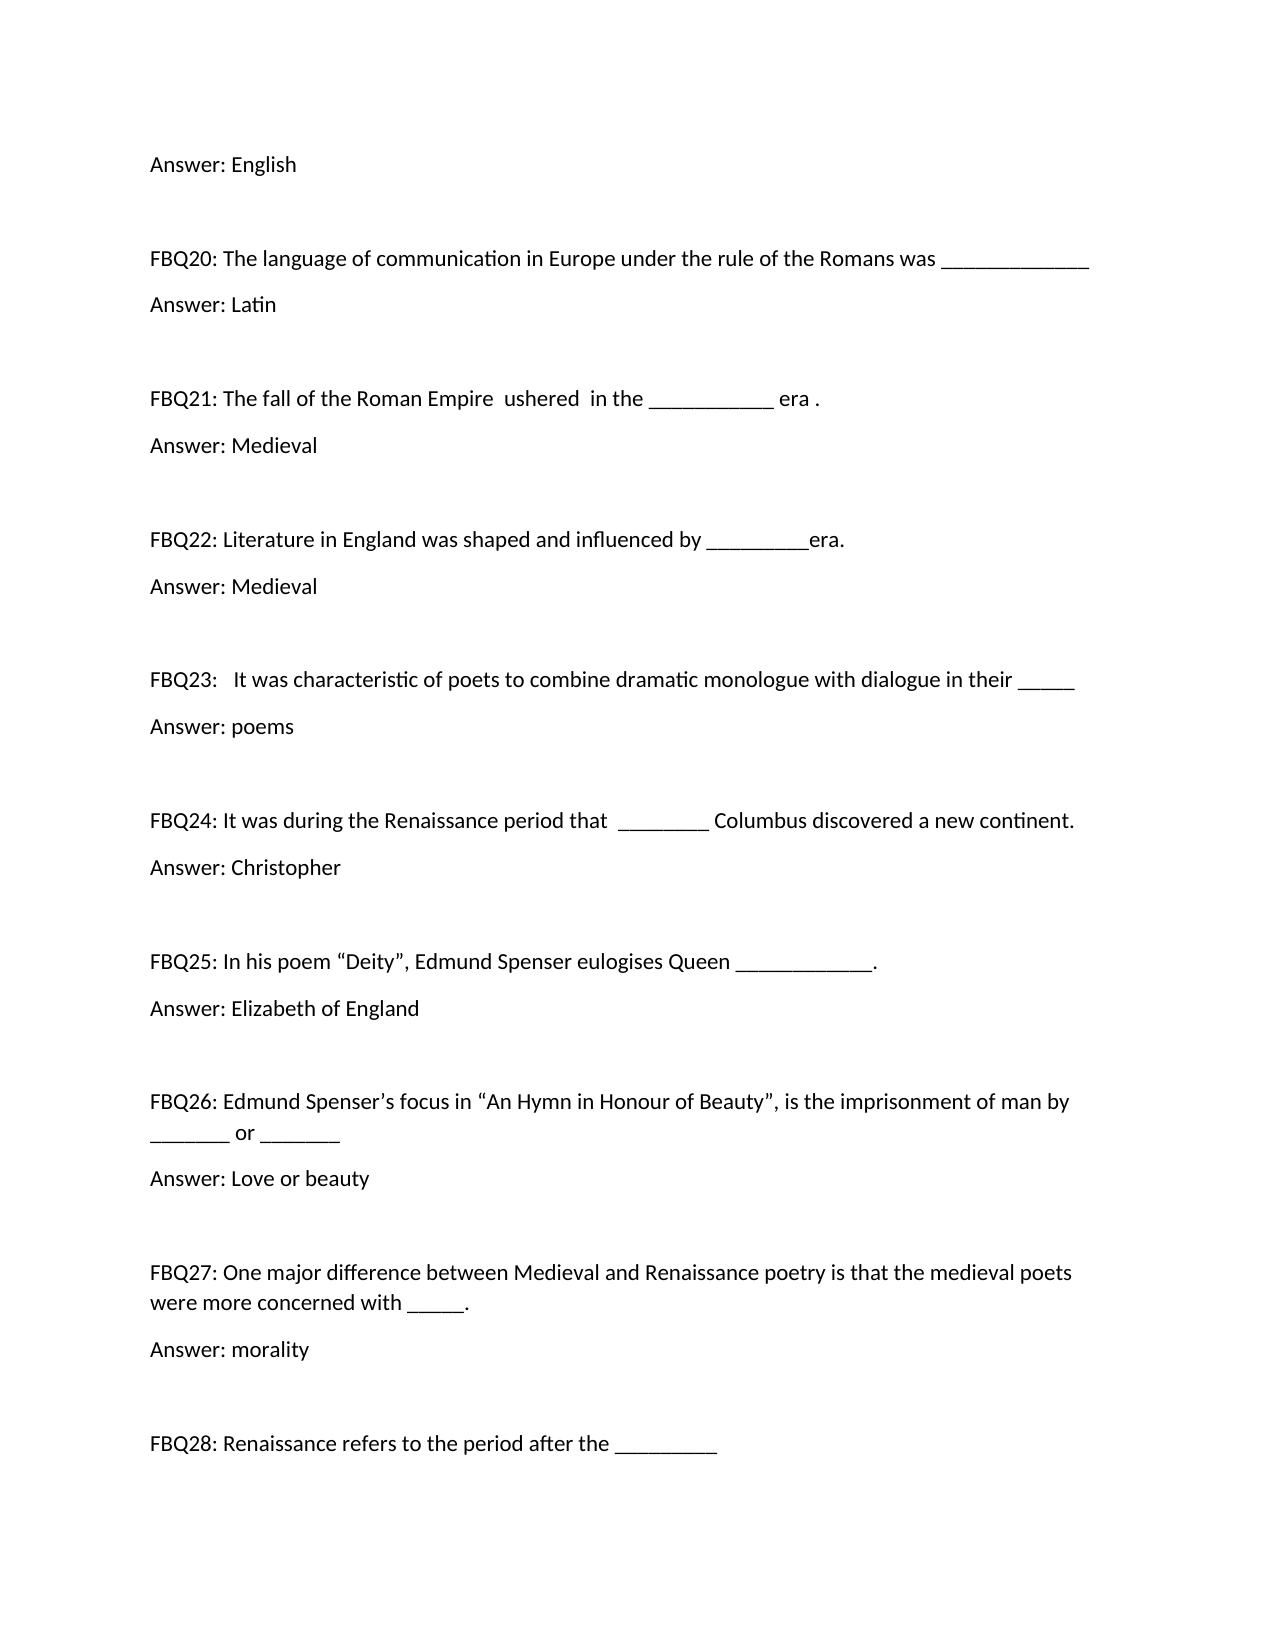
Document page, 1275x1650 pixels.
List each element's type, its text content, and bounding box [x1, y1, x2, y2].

text Answer: Latin [150, 291, 1125, 319]
text FBQ23: It was characteristic of poets to combine dramatic monologue with dialogue in their _____ [150, 666, 1125, 694]
text Answer: Christopher [150, 853, 1125, 881]
text Answer: Elizabeth of England [150, 994, 1125, 1022]
text FBQ20: The language of communication in Europe under the rule of the Romans was _____________ [150, 244, 1125, 272]
text Answer: morality [150, 1335, 1125, 1363]
text Answer: poems [150, 712, 1125, 741]
text FBQ22: Literature in England was shaped and influenced by _________era. [150, 525, 1125, 553]
text FBQ27: One major difference between Medieval and Renaissance poetry is that the medieval poets were more concerned with _____. [150, 1258, 1125, 1317]
text FBQ26: Edmund Spenser’s focus in “An Hymn in Honour of Beauty”, is the imprisonment of man by _______ or _______ [150, 1087, 1125, 1146]
text Answer: English [150, 150, 1125, 178]
text FBQ24: It was during the Renaissance period that ________ Columbus discovered a new continent. [150, 806, 1125, 834]
text Answer: Love or beauty [150, 1164, 1125, 1193]
text Answer: Medieval [150, 431, 1125, 459]
text Answer: Medieval [150, 572, 1125, 600]
text FBQ28: Renaissance refers to the period after the _________ [150, 1429, 1125, 1457]
text FBQ21: The fall of the Roman Empire ushered in the ___________ era . [150, 384, 1125, 412]
text FBQ25: In his poem “Deity”, Edmund Spenser eulogises Queen ____________. [150, 947, 1125, 975]
